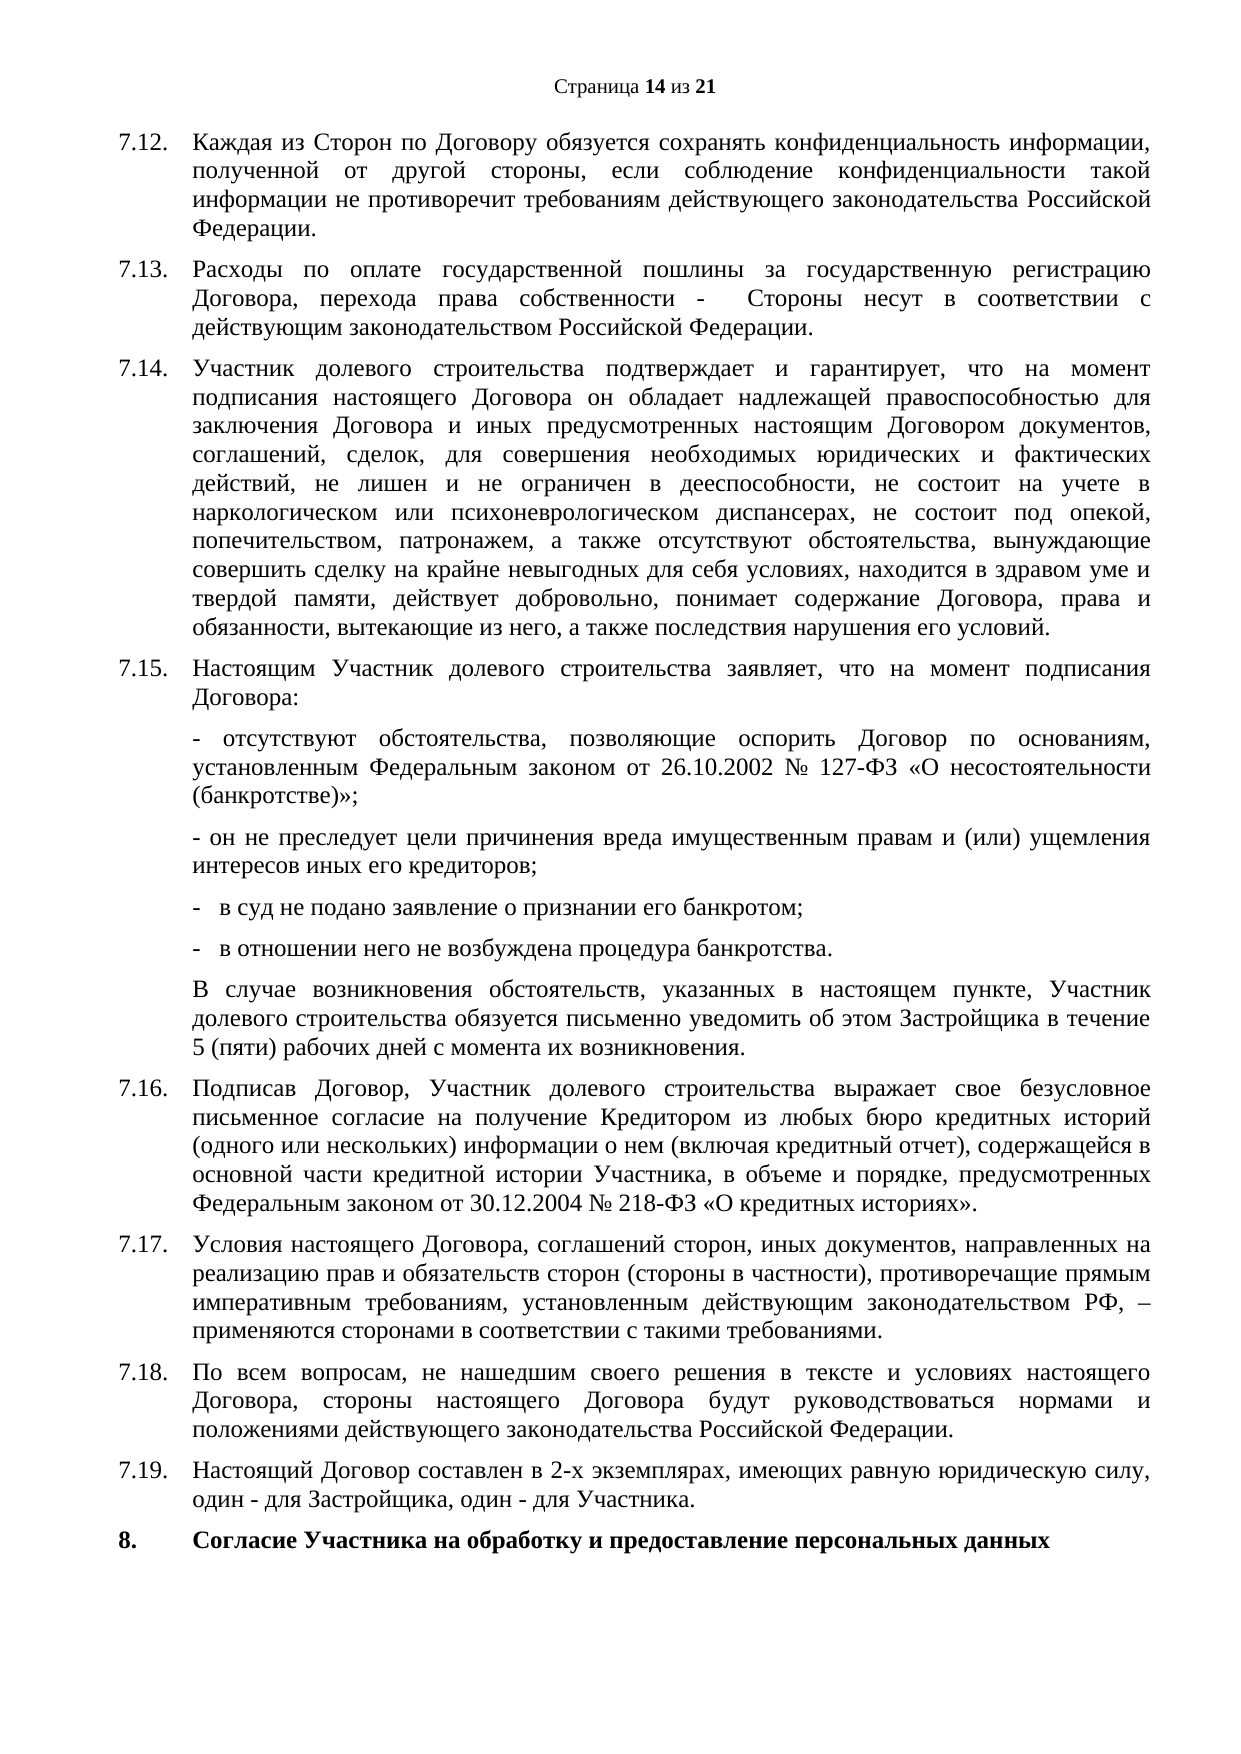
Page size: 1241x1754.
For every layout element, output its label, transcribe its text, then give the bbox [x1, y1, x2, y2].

list Настоящим Участник долевого строительства заявляет, что на момент подписания Договора: [118, 653, 1152, 710]
text - в отношении него не возбуждена процедура банкротства. [192, 933, 1152, 962]
text - отсутствуют обстоятельства, позволяющие оспорить Договор по основаниям, установленным Федеральным законом от 26.10.2002 № 127-ФЗ «О несостоятельности (банкротстве)»; [192, 723, 1152, 809]
list Каждая из Сторон по Договору обязуется сохранять конфиденциальность информации, полученной от другой стороны, если соблюдение конфиденциальности такой информации не противоречит требованиям действующего законодательства Российской Федерации. [118, 127, 1152, 242]
text В случае возникновения обстоятельств, указанных в настоящем пункте, Участник долевого строительства обязуется письменно уведомить об этом Застройщика в течение 5 (пяти) рабочих дней с момента их возникновения. [192, 974, 1152, 1060]
list Расходы по оплате государственной пошлины за государственную регистрацию Договора, перехода права собственности - Стороны несут в соответствии с действующим законодательством Российской Федерации. [118, 254, 1152, 340]
list Согласие Участника на обработку и предоставление персональных данных [118, 1525, 1152, 1554]
text - он не преследует цели причинения вреда имущественным правам и (или) ущемления интересов иных его кредиторов; [192, 822, 1152, 879]
list По всем вопросам, не нашедшим своего решения в тексте и условиях настоящего Договора, стороны настоящего Договора будут руководствоваться нормами и положениями действующего законодательства Российской Федерации. [118, 1357, 1152, 1443]
list Подписав Договор, Участник долевого строительства выражает свое безусловное письменное согласие на получение Кредитором из любых бюро кредитных историй (одного или нескольких) информации о нем (включая кредитный отчет), содержащейся в основной части кредитной истории Участника, в объеме и порядке, предусмотренных Федеральным законом от 30.12.2004 № 218-ФЗ «О кредитных историях». [118, 1073, 1152, 1217]
text - в суд не подано заявление о признании его банкротом; [192, 892, 1152, 920]
list Условия настоящего Договора, соглашений сторон, иных документов, направленных на реализацию прав и обязательств сторон (стороны в частности), противоречащие прямым императивным требованиям, установленным действующим законодательством РФ, – применяются сторонами в соответствии с такими требованиями. [118, 1229, 1152, 1344]
list Настоящий Договор составлен в 2-х экземплярах, имеющих равную юридическую силу, один - для Застройщика, один - для Участника. [118, 1455, 1152, 1513]
list Участник долевого строительства подтверждает и гарантирует, что на момент подписания настоящего Договора он обладает надлежащей правоспособностью для заключения Договора и иных предусмотренных настоящим Договором документов, соглашений, сделок, для совершения необходимых юридических и фактических действий, не лишен и не ограничен в дееспособности, не состоит на учете в наркологическом или психоневрологическом диспансерах, не состоит под опекой, попечительством, патронажем, а также отсутствуют обстоятельства, вынуждающие совершить сделку на крайне невыгодных для себя условиях, находится в здравом уме и твердой памяти, действует добровольно, понимает содержание Договора, права и обязанности, вытекающие из него, а также последствия нарушения его условий. [118, 353, 1152, 640]
